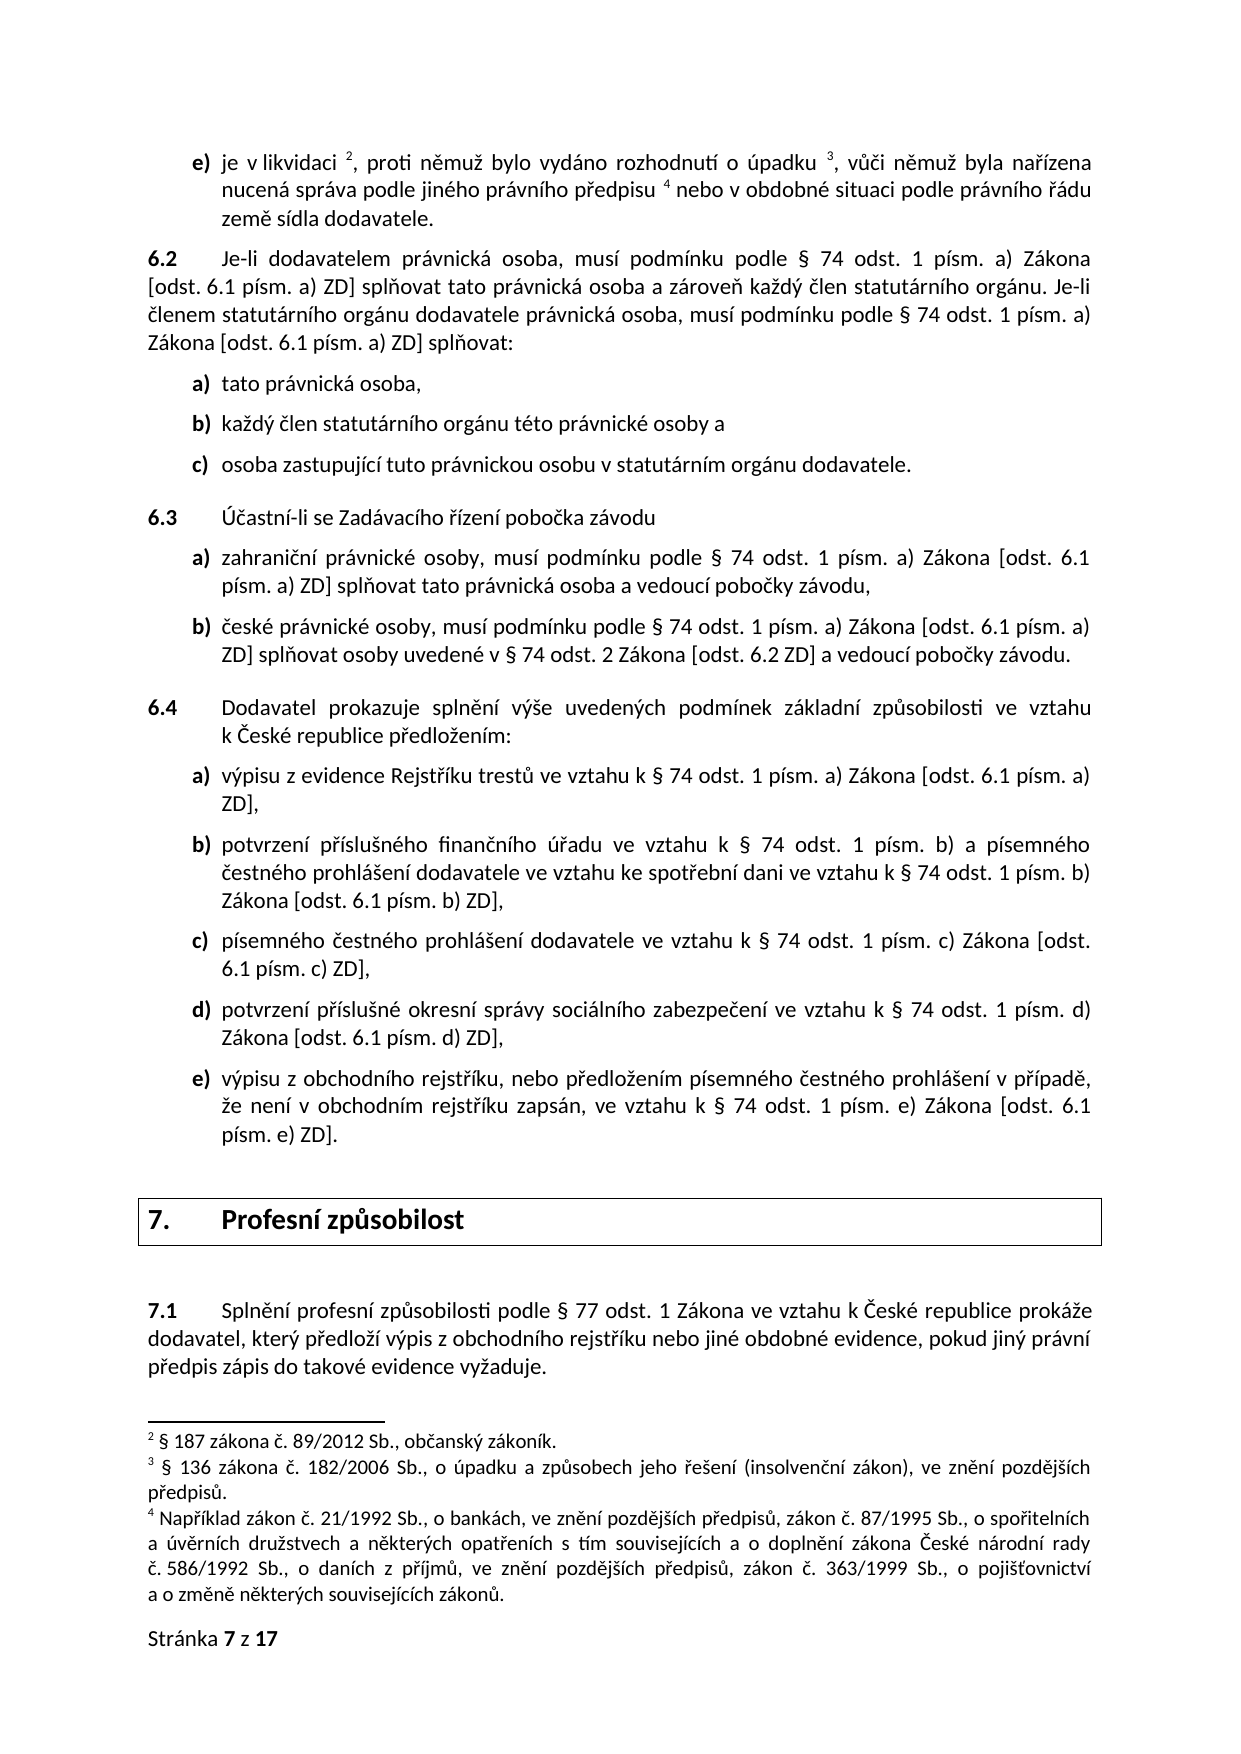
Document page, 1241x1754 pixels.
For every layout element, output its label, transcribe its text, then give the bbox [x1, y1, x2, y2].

text každý člen statutárního orgánu této právnické osoby a [192, 409, 1093, 437]
text výpisu z evidence Rejstříku trestů ve vztahu k § 74 odst. 1 písm. a) Zákona [odst. 6.1 písm. a) ZD], [192, 761, 1093, 817]
text osoba zastupující tuto právnickou osobu v statutárním orgánu dodavatele. [192, 450, 1093, 478]
text potvrzení příslušné okresní správy sociálního zabezpečení ve vztahu k § 74 odst. 1 písm. d) Zákona [odst. 6.1 písm. d) ZD], [192, 995, 1093, 1051]
text české právnické osoby, musí podmínku podle § 74 odst. 1 písm. a) Zákona [odst. 6.1 písm. a) ZD] splňovat osoby uvedené v § 74 odst. 2 Zákona [odst. 6.2 ZD] a vedoucí pobočky závodu. [192, 612, 1093, 668]
text výpisu z obchodního rejstříku, nebo předložením písemného čestného prohlášení v případě, že není v obchodním rejstříku zapsán, ve vztahu k § 74 odst. 1 písm. e) Zákona [odst. 6.1 písm. e) ZD]. [192, 1064, 1093, 1148]
text Splnění profesní způsobilosti podle § 77 odst. 1 Zákona ve vztahu k České republice prokáže dodavatel, který předloží výpis z obchodního rejstříku nebo jiné obdobné evidence, pokud jiný právní předpis zápis do takové evidence vyžaduje. [148, 1296, 1093, 1380]
text Profesní způsobilost [139, 1199, 1101, 1245]
text zahraniční právnické osoby, musí podmínku podle § 74 odst. 1 písm. a) Zákona [odst. 6.1 písm. a) ZD] splňovat tato právnická osoba a vedoucí pobočky závodu, [192, 543, 1093, 599]
text písemného čestného prohlášení dodavatele ve vztahu k § 74 odst. 1 písm. c) Zákona [odst. 6.1 písm. c) ZD], [192, 927, 1093, 983]
text potvrzení příslušného finančního úřadu ve vztahu k § 74 odst. 1 písm. b) a písemného čestného prohlášení dodavatele ve vztahu ke spotřební dani ve vztahu k § 74 odst. 1 písm. b) Zákona [odst. 6.1 písm. b) ZD], [192, 830, 1093, 914]
text tato právnická osoba, [192, 369, 1093, 397]
text je v likvidaci , proti němuž bylo vydáno rozhodnutí o úpadku , vůči němuž byla nařízena nucená správa podle jiného právního předpisu nebo v obdobné situaci podle právního řádu země sídla dodavatele. [192, 148, 1093, 232]
text Účastní-li se Zadávacího řízení pobočka závodu [148, 503, 1093, 531]
text Je-li dodavatelem právnická osoba, musí podmínku podle § 74 odst. 1 písm. a) Zákona [odst. 6.1 písm. a) ZD] splňovat tato právnická osoba a zároveň každý člen statutárního orgánu. Je-li členem statutárního orgánu dodavatele právnická osoba, musí podmínku podle § 74 odst. 1 písm. a) Zákona [odst. 6.1 písm. a) ZD] splňovat: [148, 244, 1093, 356]
text Dodavatel prokazuje splnění výše uvedených podmínek základní způsobilosti ve vztahu k České republice předložením: [148, 693, 1093, 749]
